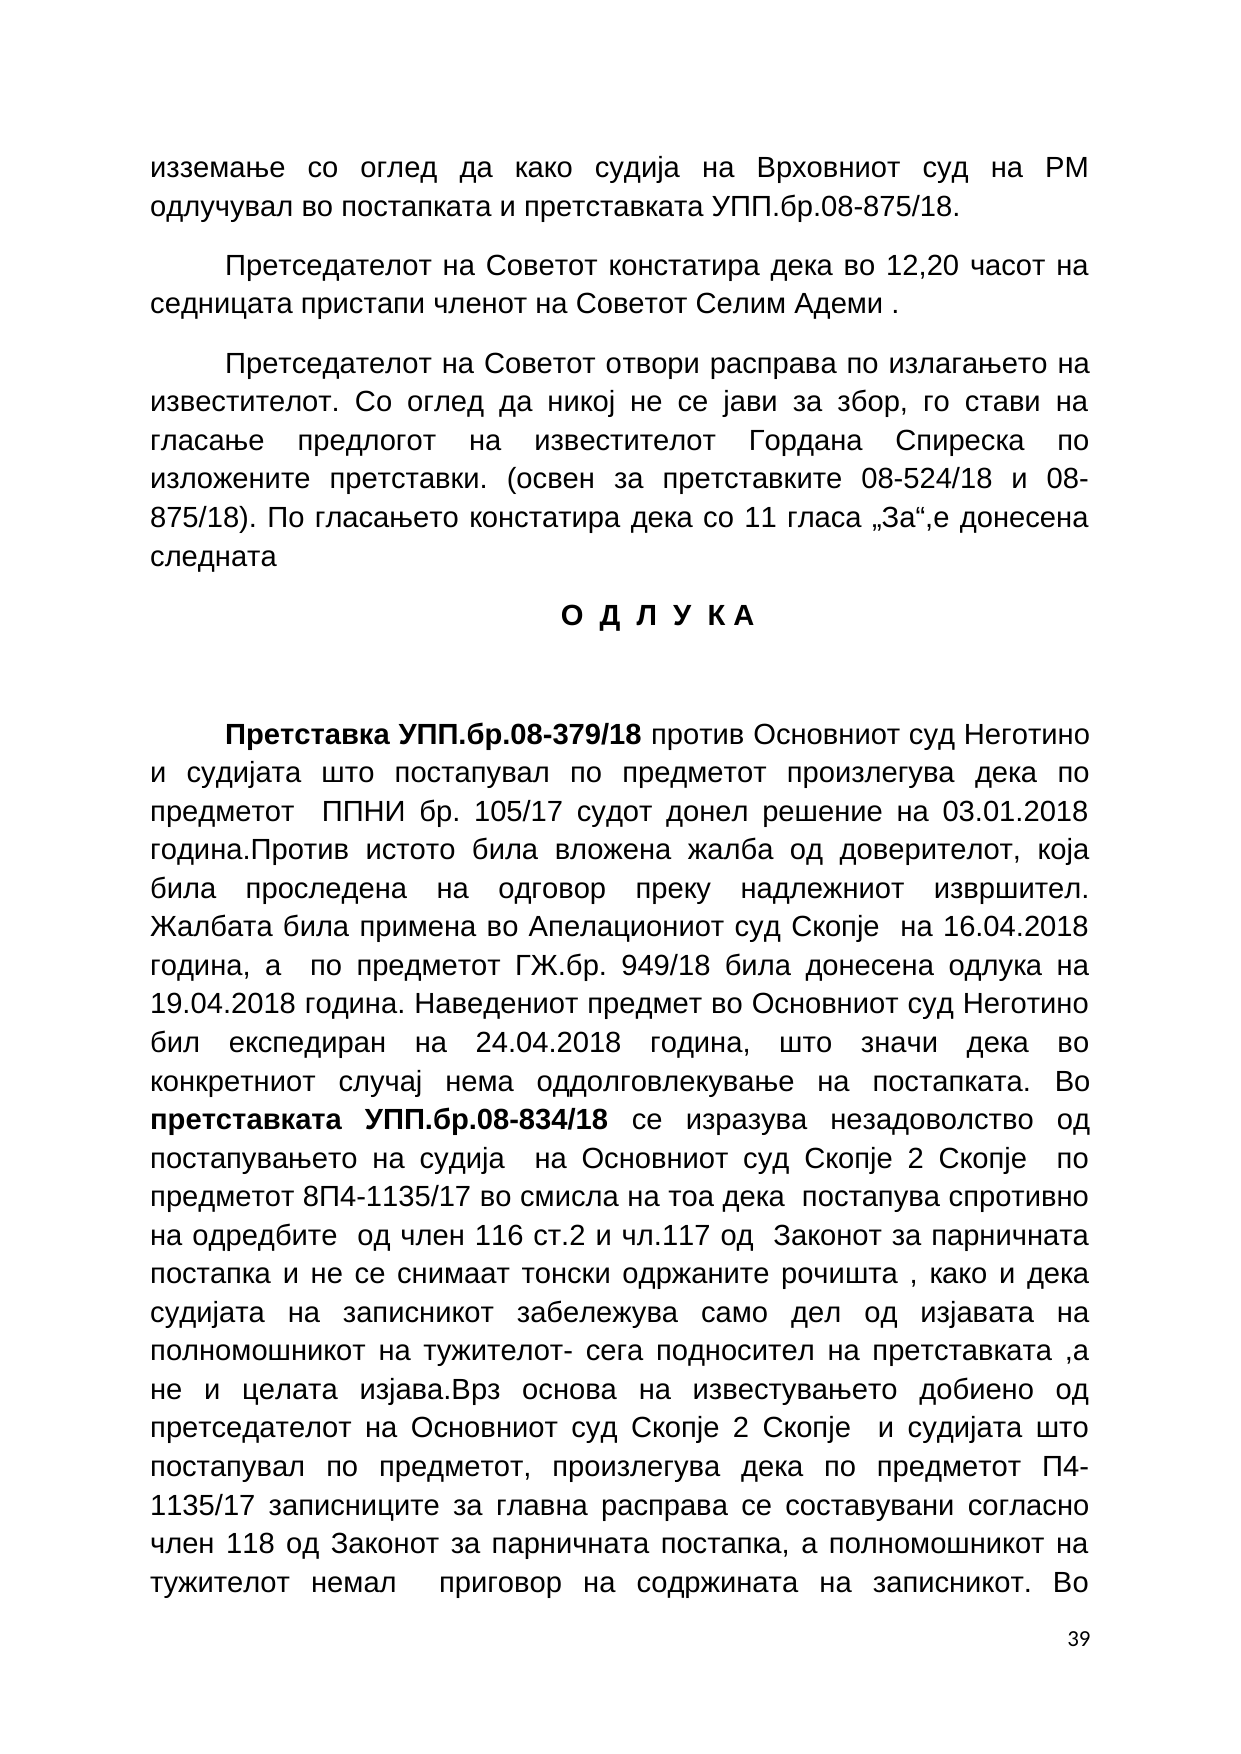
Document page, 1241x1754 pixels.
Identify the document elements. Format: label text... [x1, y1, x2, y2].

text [150, 150, 1090, 222]
text О Д Л У К А [150, 598, 1090, 631]
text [150, 717, 1090, 1598]
text Претседателот на Советот констатира дека во 12,20 часот на седницата пристапи членот на Советот Селим Адеми . [150, 248, 1090, 320]
text Претседателот на Советот отвори расправа по излагањето на известителот. Со оглед да никој не се јави за збор, го стави на гласање предлогот на известителот Гордана Спиреска по изложените претставки. (освен за претставките 08-524/18 и 08-875/18). По гласањето констатира дека со 11 гласа „За“,е донесена следната [150, 346, 1090, 572]
